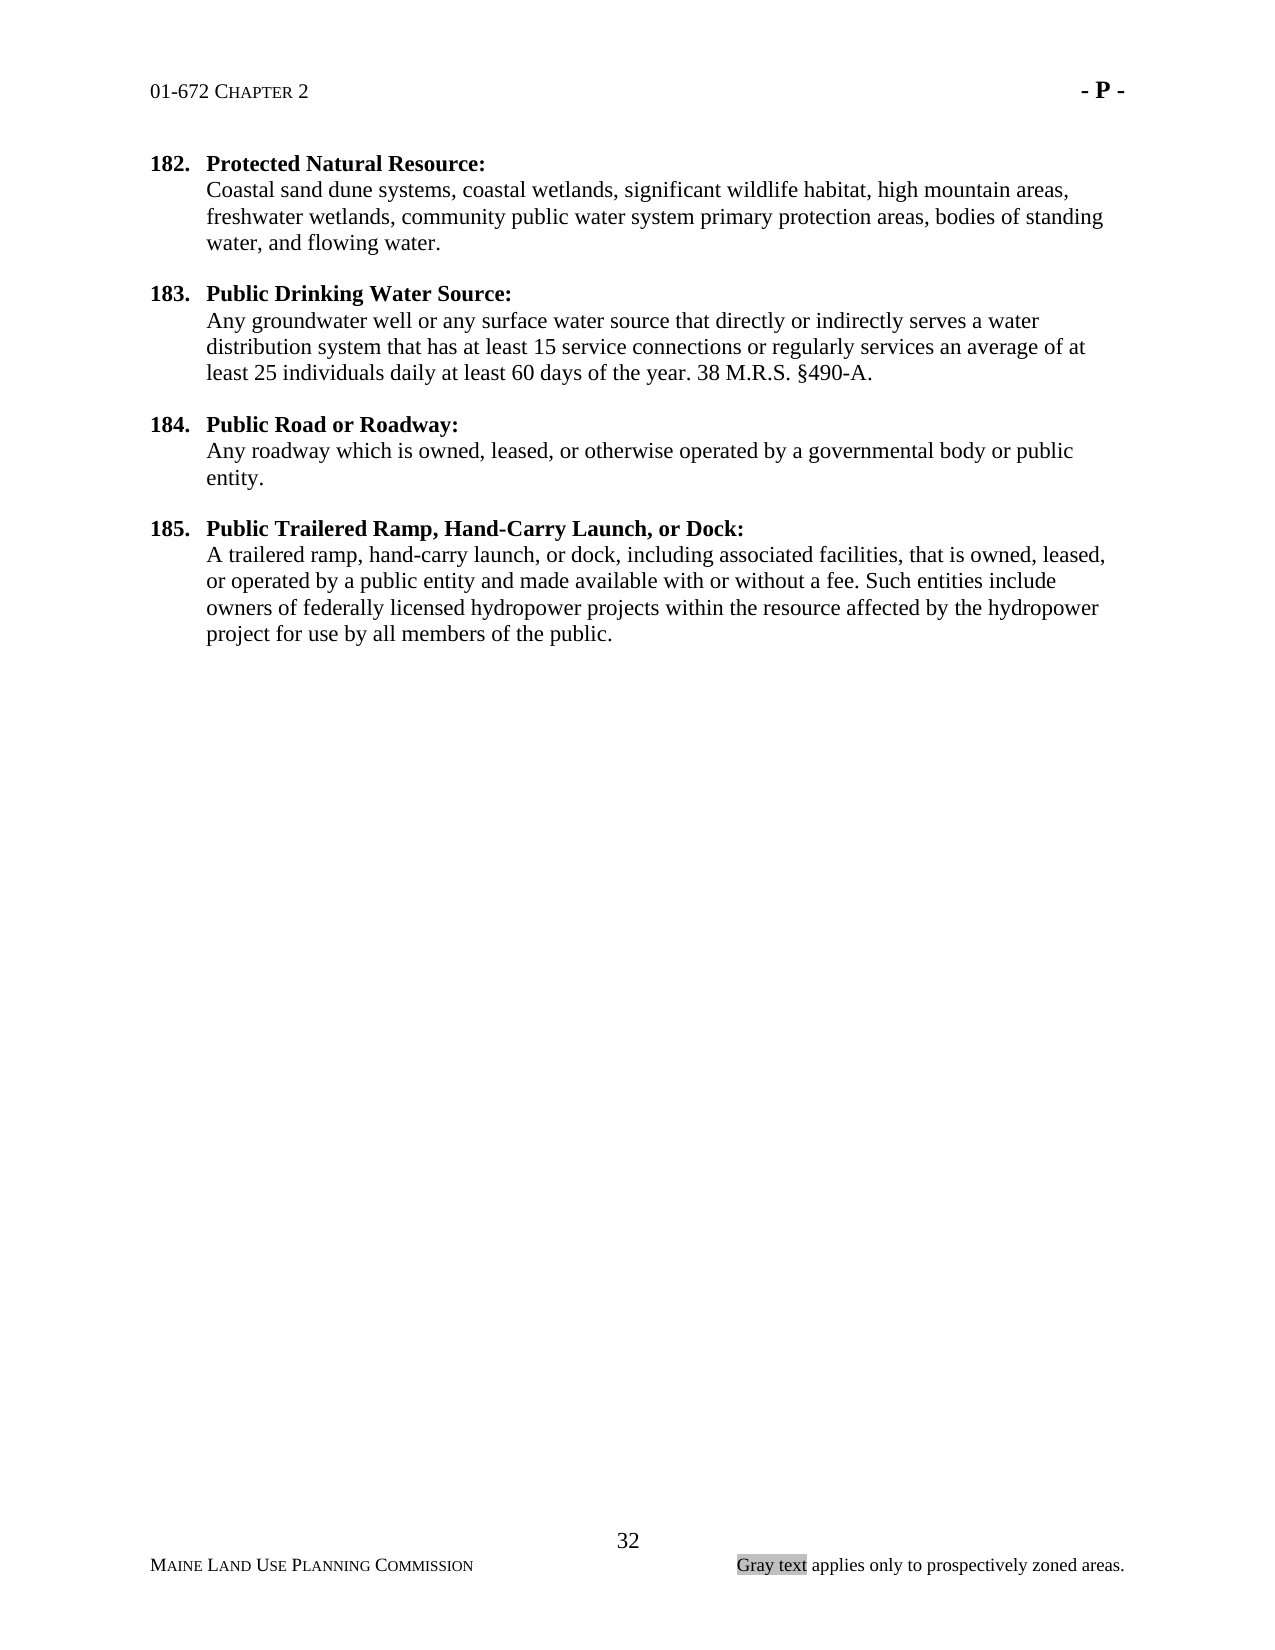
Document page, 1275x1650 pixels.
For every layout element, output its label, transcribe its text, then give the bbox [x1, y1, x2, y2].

subtitle Protected Natural Resource: Coastal sand dune systems, coastal wetlands, significant wildlife habitat, high mountain areas, freshwater wetlands, community public water system primary protection areas, bodies of standing water, and flowing water. [150, 150, 1125, 255]
subtitle Public Trailered Ramp, Hand-Carry Launch, or Dock: A trailered ramp, hand-carry launch, or dock, including associated facilities, that is owned, leased, or operated by a public entity and made available with or without a fee. Such entities include owners of federally licensed hydropower projects within the resource affected by the hydropower project for use by all members of the public. [150, 515, 1125, 647]
subtitle Public Road or Roadway: Any roadway which is owned, leased, or otherwise operated by a governmental body or public entity. [150, 411, 1125, 490]
subtitle Public Drinking Water Source: Any groundwater well or any surface water source that directly or indirectly serves a water distribution system that has at least 15 service connections or regularly services an average of at least 25 individuals daily at least 60 days of the year. 38 M.R.S. §490-A. [150, 280, 1125, 386]
